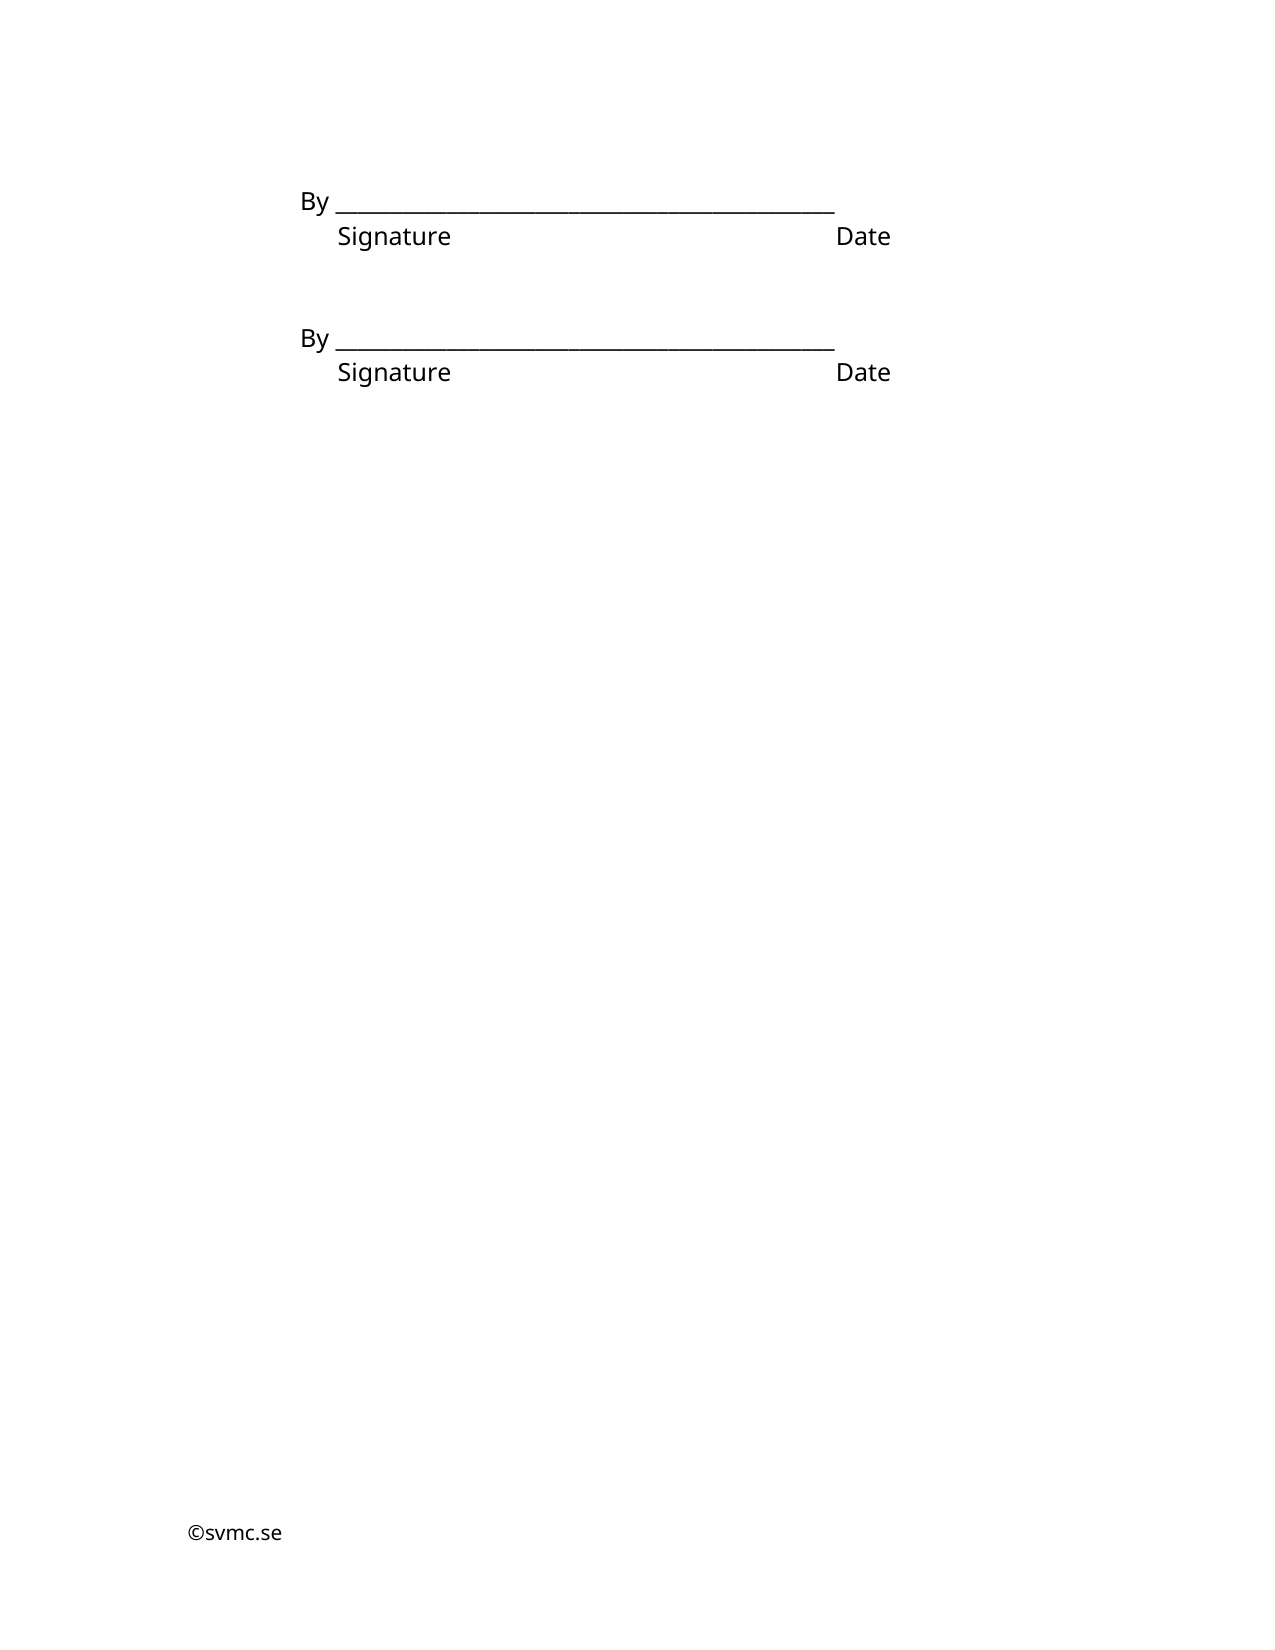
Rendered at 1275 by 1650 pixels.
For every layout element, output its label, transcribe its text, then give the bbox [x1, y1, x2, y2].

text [300, 320, 1087, 354]
text Signature Date [300, 354, 1087, 388]
text Signature Date [300, 218, 1087, 252]
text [300, 184, 1087, 218]
